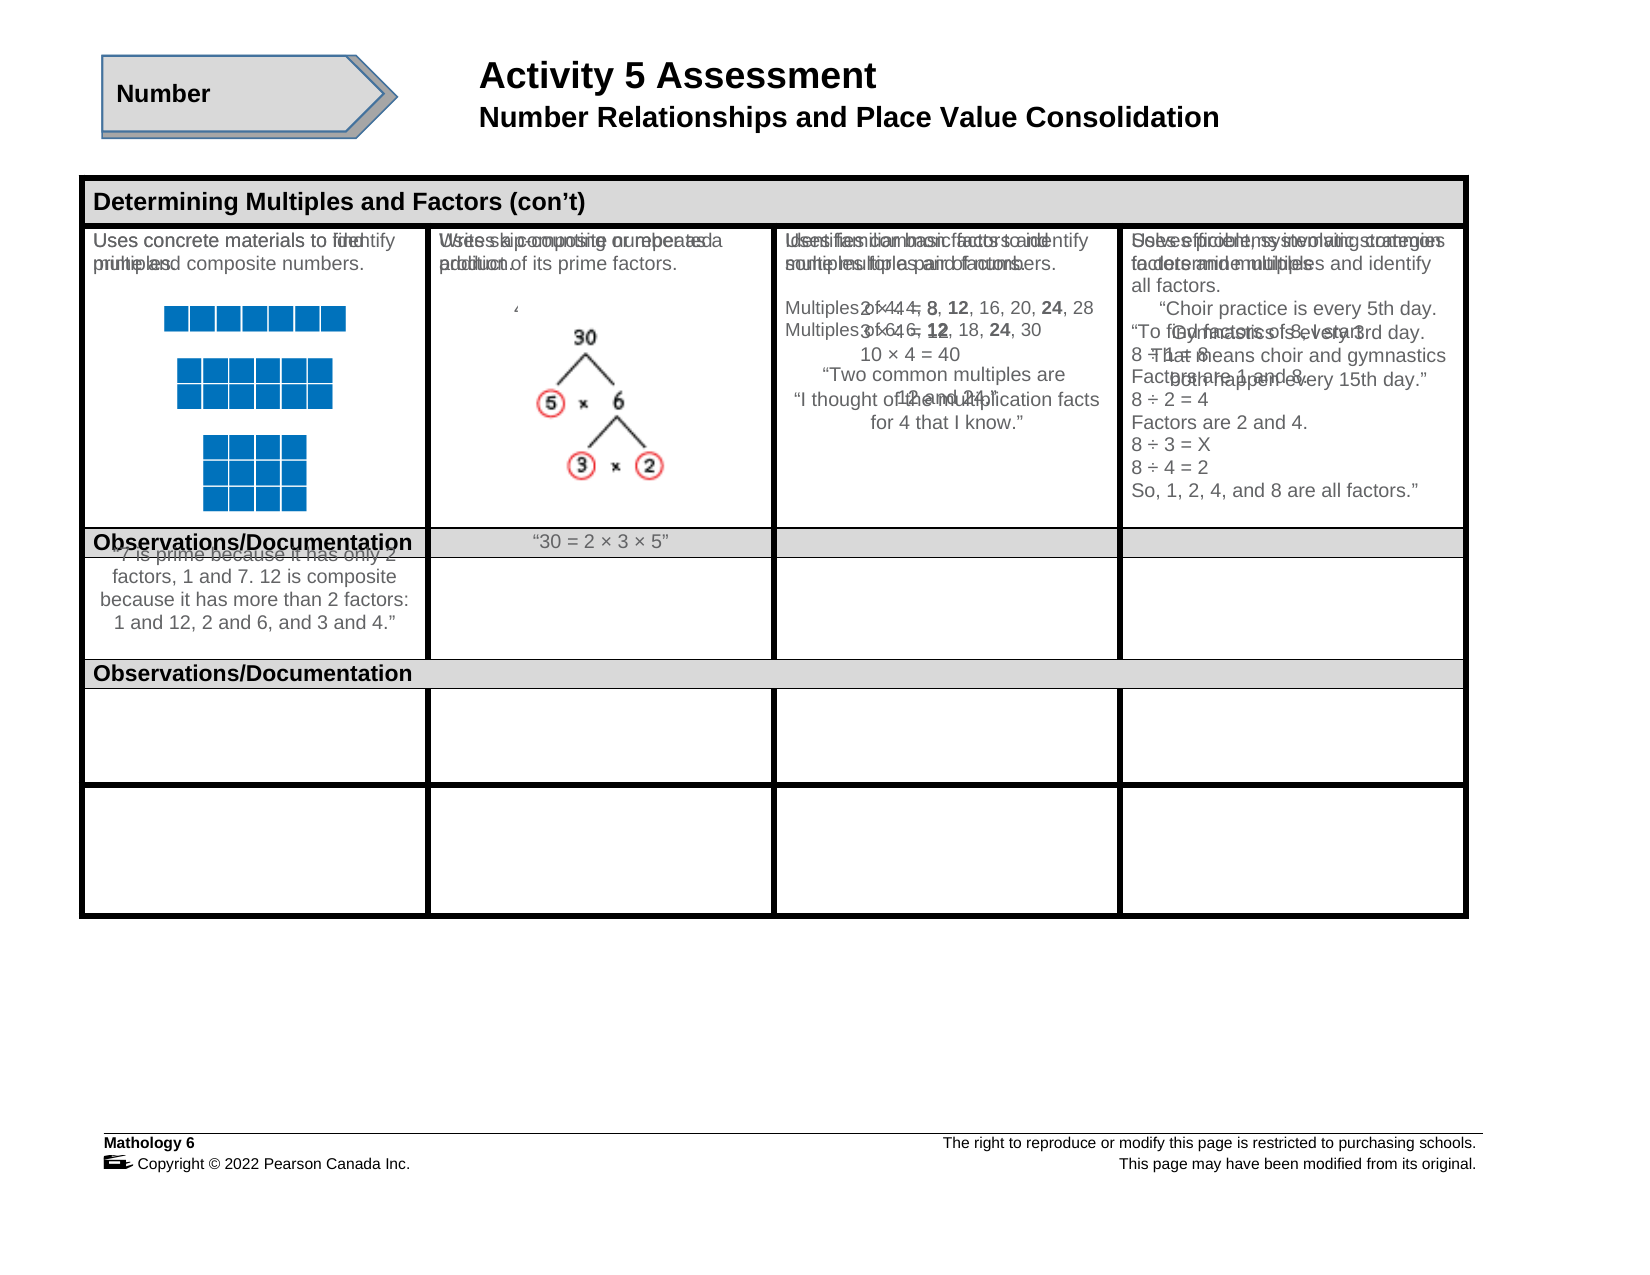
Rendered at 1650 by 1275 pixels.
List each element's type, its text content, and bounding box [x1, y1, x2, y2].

table_cell [777, 689, 1117, 913]
table_cell Solves problems involving common factors and multiples “Choir practice is every 5th day. Gymnastics is every 3rd day. That means choir and gymnastics both happen every 15th day.” [1123, 229, 1463, 659]
picture [103, 1155, 134, 1169]
table_cell [85, 689, 425, 913]
picture [517, 297, 684, 507]
table_cell Observations/Documentation [85, 660, 1463, 688]
table_cell [1123, 689, 1463, 913]
table_header Determining Multiples and Factors (con’t) [85, 181, 1463, 223]
table_cell [431, 689, 771, 913]
table_cell Writes a composite number as a product of its prime factors. “30 = 2 × 3 × 5” [431, 229, 771, 659]
table_cell Uses concrete materials to identify prime and composite numbers. “7 is prime because it has only 2 factors, 1 and 7. 12 is composite because it has more than 2 factors: 1 and 12, 2 and 6, and 3 and 4.” [85, 229, 425, 659]
table_cell Identifies common factors and multiples for a pair of numbers. Multiples of 4: 4, 8, 12, 16, 20, 24, 28 Multiples of 6: 6, 12, 18, 24, 30 “Two common multiples are 12 and 24.” [777, 229, 1117, 659]
picture [92, 297, 416, 520]
